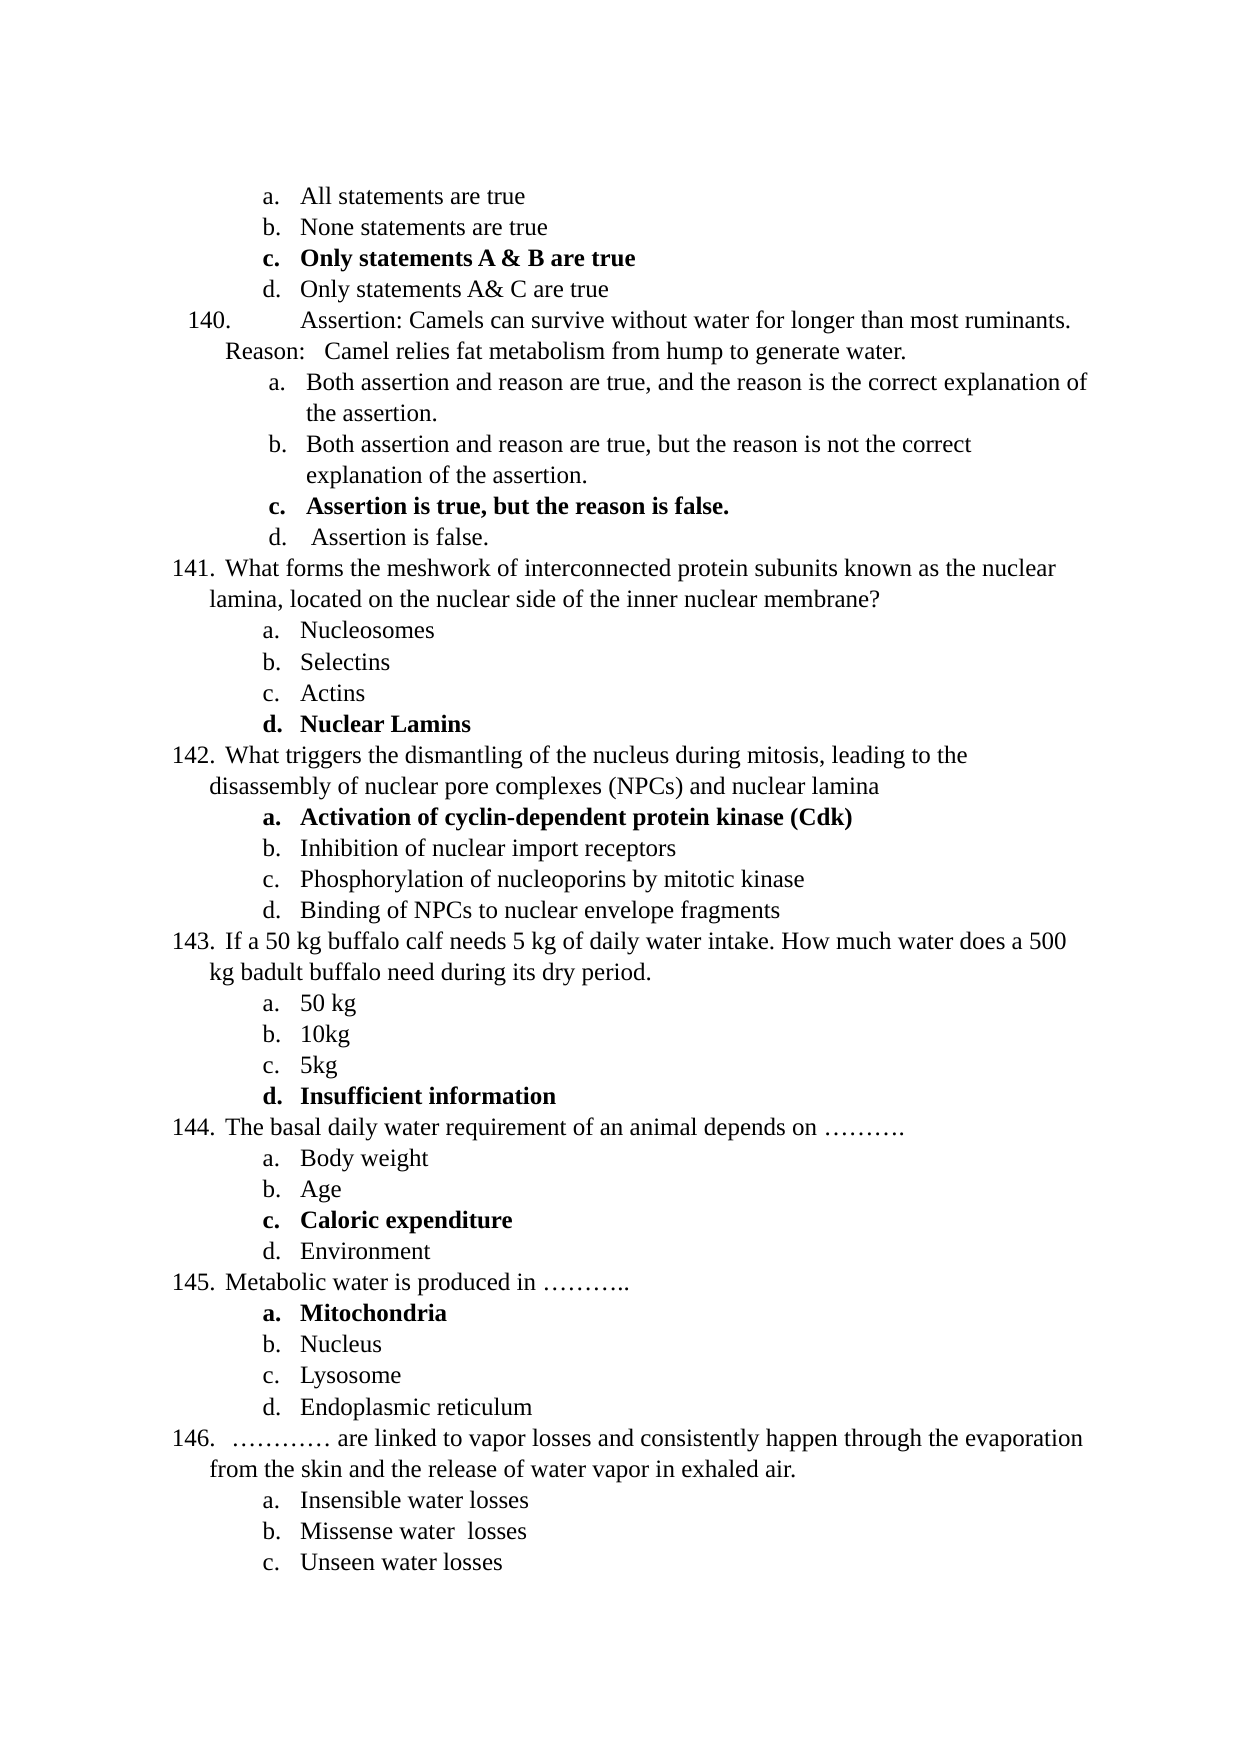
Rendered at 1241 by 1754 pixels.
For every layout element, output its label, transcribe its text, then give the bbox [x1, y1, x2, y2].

list Only statements A & B are true [262, 243, 1090, 272]
list All statements are true [262, 181, 1090, 210]
list 10kg [262, 1019, 1090, 1048]
list Activation of cyclin-dependent protein kinase (Cdk) [262, 802, 1090, 831]
list Binding of NPCs to nuclear envelope fragments [262, 895, 1090, 924]
list Environment [262, 1236, 1090, 1265]
list Reason: Camel relies fat metabolism from hump to generate water. [225, 336, 1090, 365]
list The basal daily water requirement of an animal depends on ………. [172, 1112, 1090, 1141]
list Inhibition of nuclear import receptors [262, 833, 1090, 862]
list Metabolic water is produced in ……….. [172, 1267, 1090, 1296]
list Unseen water losses [262, 1547, 1090, 1576]
list Body weight [262, 1143, 1090, 1172]
list 5kg [262, 1050, 1090, 1079]
list Nucleus [262, 1329, 1090, 1358]
list Selectins [262, 647, 1090, 675]
list Caloric expenditure [262, 1205, 1090, 1234]
list Phosphorylation of nucleoporins by mitotic kinase [262, 864, 1090, 893]
list Endoplasmic reticulum [262, 1392, 1090, 1420]
list Assertion is true, but the reason is false. [268, 491, 1090, 520]
list What triggers the dismantling of the nucleus during mitosis, leading to the disassembly of nuclear pore complexes (NPCs) and nuclear lamina [172, 740, 1090, 799]
list Nucleosomes [262, 616, 1090, 644]
list Lysosome [262, 1361, 1090, 1389]
list What forms the meshwork of interconnected protein subunits known as the nuclear lamina, located on the nuclear side of the inner nuclear membrane? [172, 553, 1090, 613]
list If a 50 kg buffalo calf needs 5 kg of daily water intake. How much water does a 500 kg badult buffalo need during its dry period. [172, 926, 1090, 986]
list None statements are true [262, 212, 1090, 241]
list Insensible water losses [262, 1485, 1090, 1513]
list Only statements A& C are true [262, 274, 1090, 303]
list Assertion is false. [268, 522, 1090, 551]
list Mitochondria [262, 1298, 1090, 1327]
list Age [262, 1174, 1090, 1203]
list Nuclear Lamins [262, 709, 1090, 737]
list Both assertion and reason are true, and the reason is the correct explanation of the assertion. [268, 367, 1090, 427]
list Both assertion and reason are true, but the reason is not the correct explanation of the assertion. [268, 429, 1090, 489]
list Insufficient information [262, 1081, 1090, 1110]
list Actins [262, 678, 1090, 706]
list 50 kg [262, 988, 1090, 1017]
list Assertion: Camels can survive without water for longer than most ruminants. [187, 305, 1090, 334]
list Missense water losses [262, 1516, 1090, 1544]
list ………… are linked to vapor losses and consistently happen through the evaporation from the skin and the release of water vapor in exhaled air. [172, 1423, 1090, 1482]
